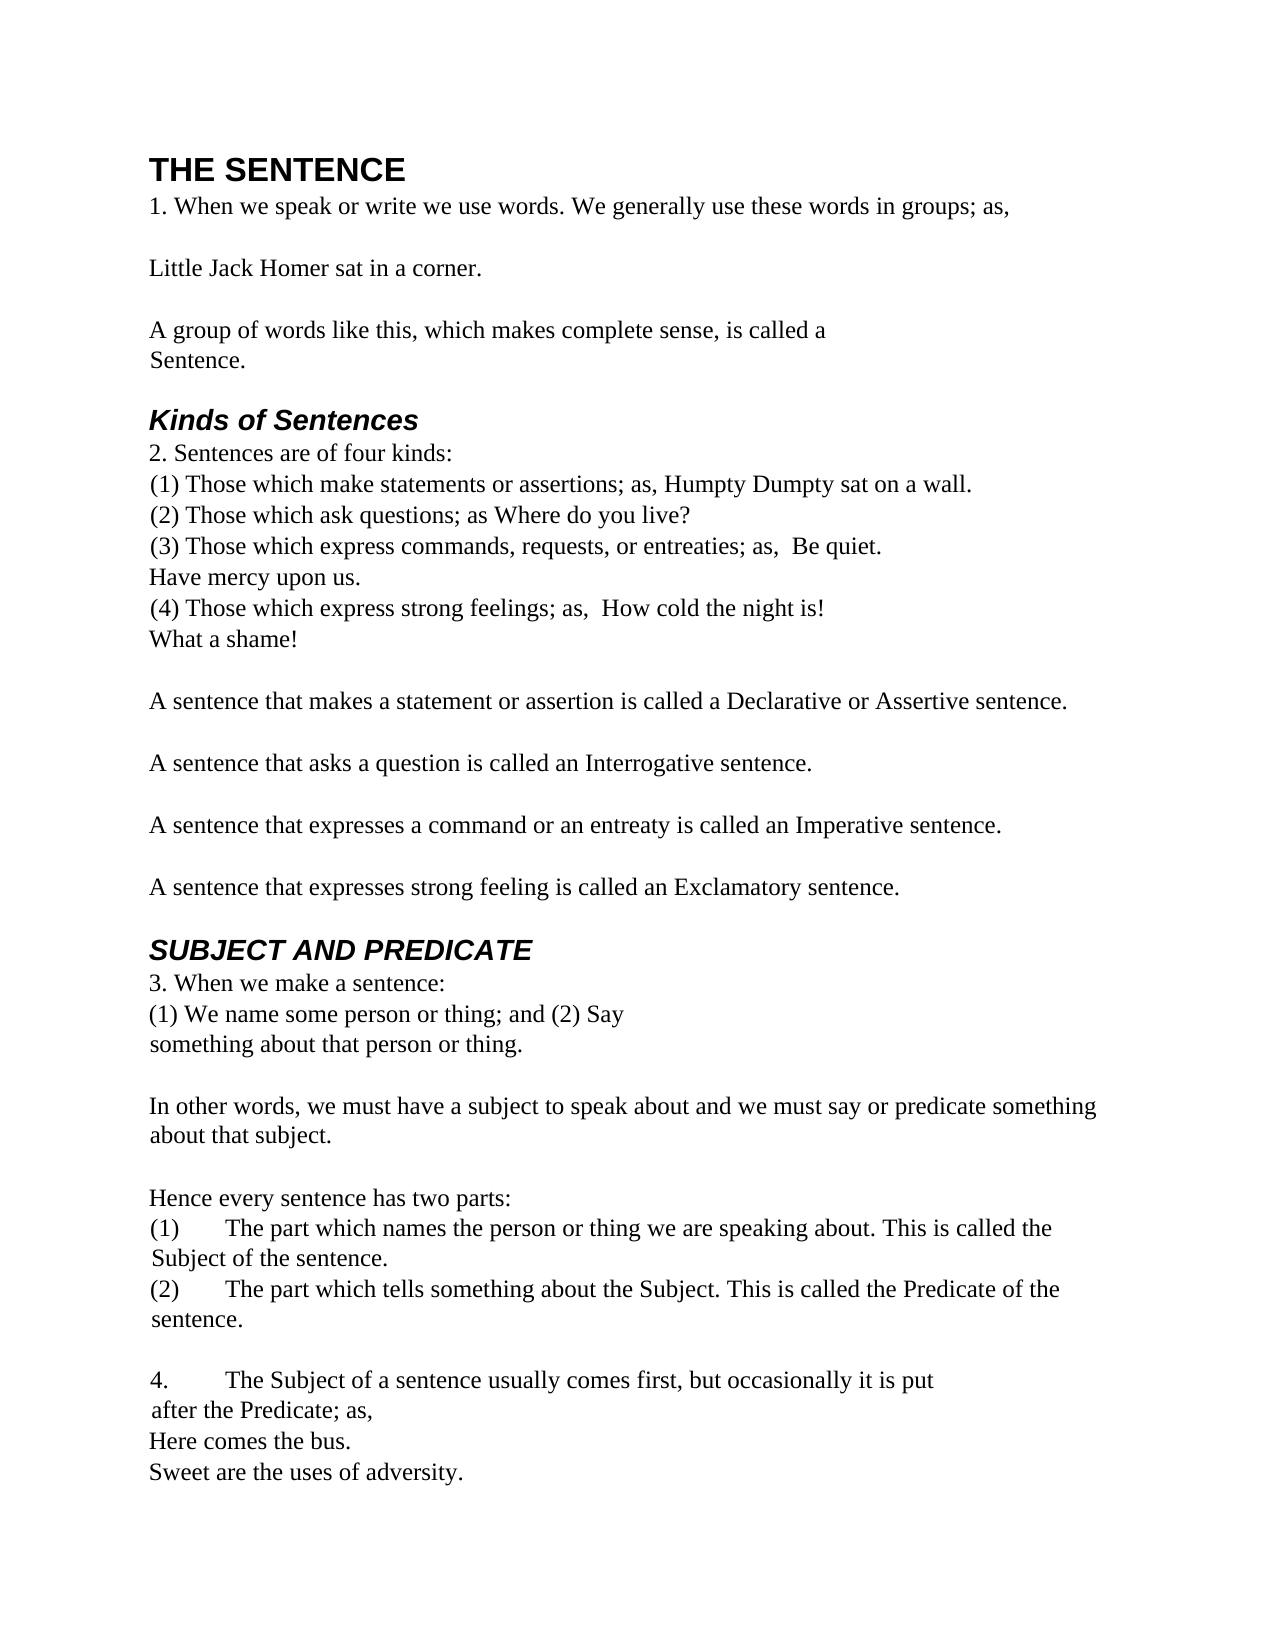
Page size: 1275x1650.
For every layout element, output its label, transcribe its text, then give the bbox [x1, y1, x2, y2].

text A group of words like this, which makes complete sense, is called a Sentence. [148, 315, 902, 373]
list The part which names the person or thing we are speaking about. This is called the Subject of the sentence. [150, 1213, 1123, 1272]
subtitle THE SENTENCE [148, 150, 1125, 188]
text A sentence that makes a statement or assertion is called a Declarative or Assertive sentence. [148, 686, 1123, 714]
text Little Jack Homer sat in a corner. [148, 253, 1123, 282]
list Those which ask questions; as Where do you live? [150, 500, 1009, 529]
list The Subject of a sentence usually comes first, but occasionally it is put after the Predicate; as, [150, 1366, 952, 1424]
list Those which express commands, requests, or entreaties; as, Be quiet. [150, 531, 1009, 560]
text 3. When we make a sentence: [148, 968, 1123, 997]
text 2. Sentences are of four kinds: [148, 438, 1123, 467]
text Here comes the bus. [148, 1426, 1123, 1455]
subtitle Kinds of Sentences [148, 403, 1125, 436]
text A sentence that expresses strong feeling is called an Exclamatory sentence. [148, 872, 1123, 901]
text What a shame! [148, 624, 1123, 653]
text A sentence that asks a question is called an Interrogative sentence. [148, 748, 1123, 777]
text In other words, we must have a subject to speak about and we must say or predicate something about that subject. [148, 1091, 1123, 1149]
text A sentence that expresses a command or an entreaty is called an Imperative sentence. [148, 810, 1123, 838]
text 1. When we speak or write we use words. We generally use these words in groups; as, [148, 191, 1123, 220]
list The part which tells something about the Subject. This is called the Predicate of the sentence. [150, 1274, 1123, 1332]
text (1) We name some person or thing; and (2) Say something about that person or thing. [148, 999, 677, 1058]
text Hence every sentence has two parts: [148, 1183, 1123, 1211]
text Sweet are the uses of adversity. [148, 1457, 1123, 1486]
subtitle SUBJECT AND PREDICATE [148, 933, 1125, 967]
text Have mercy upon us. [148, 562, 1123, 591]
list Those which make statements or assertions; as, Humpty Dumpty sat on a wall. [150, 469, 1009, 498]
list Those which express strong feelings; as, How cold the night is! [150, 593, 1009, 622]
